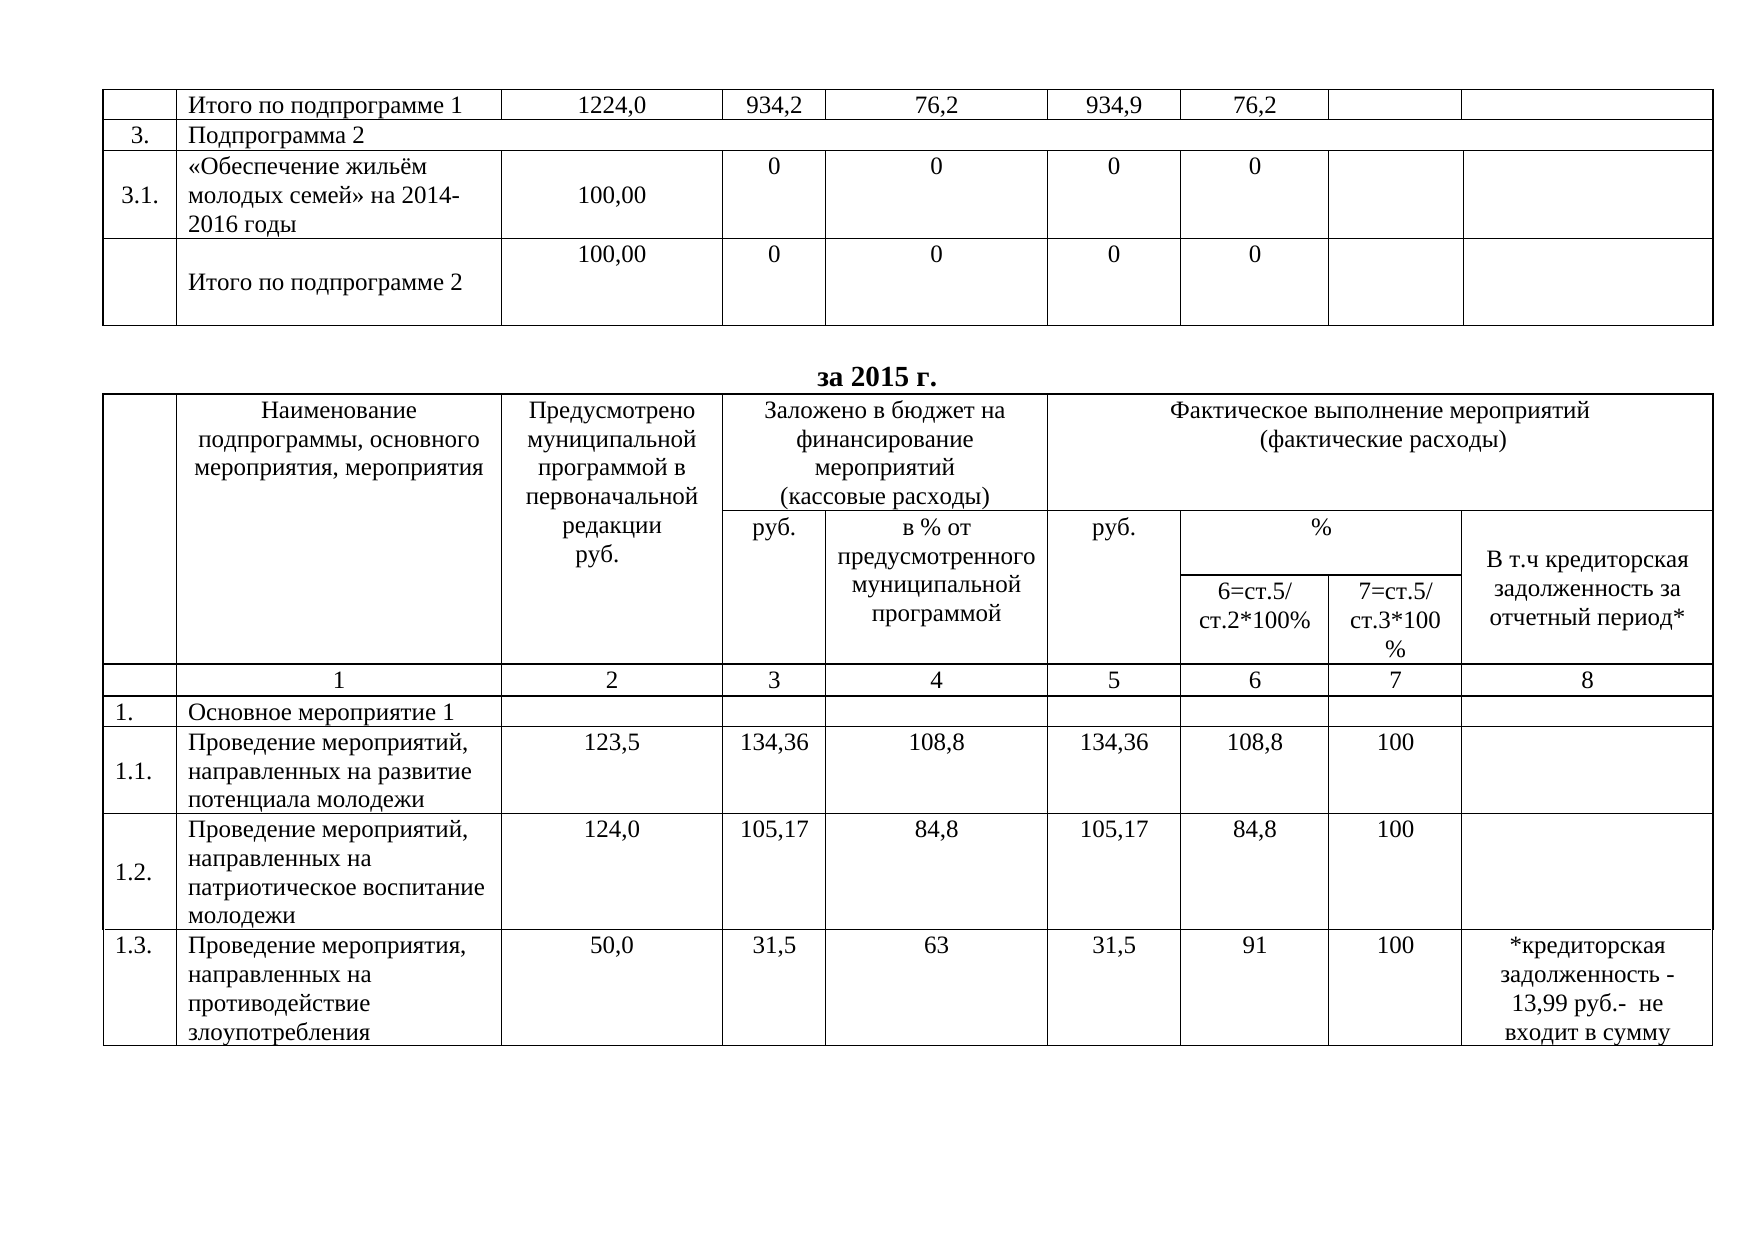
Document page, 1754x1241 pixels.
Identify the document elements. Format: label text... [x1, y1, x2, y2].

table_header Наименование подпрограммы, основного мероприятия, мероприятия [177, 395, 501, 662]
table_cell [1462, 697, 1712, 726]
table_cell [104, 239, 176, 325]
table_cell 1224,0 [502, 90, 722, 118]
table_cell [1462, 929, 1712, 1045]
table_cell 1 [177, 665, 501, 695]
table_cell 934,2 [723, 90, 825, 118]
table_cell 6=ст.5/ст.2*100% [1181, 576, 1328, 662]
table_cell 1.2. [104, 814, 176, 929]
table_cell 7=ст.5/ст.3*100% [1329, 576, 1461, 662]
table_cell 91 [1181, 930, 1328, 1045]
table_cell 84,8 [826, 814, 1047, 929]
table_cell [1329, 697, 1461, 726]
table_cell «Обеспечение жильём молодых семей» на 2014-2016 годы [177, 151, 501, 238]
table_cell 3. [104, 120, 176, 150]
table_cell [1181, 697, 1328, 726]
table_cell 134,36 [1048, 727, 1180, 813]
table_cell руб. [1048, 511, 1180, 662]
table_cell [1329, 90, 1461, 118]
table_cell [723, 697, 825, 726]
table_cell Итого по подпрограмме 1 [177, 90, 501, 118]
table_cell [1464, 151, 1712, 238]
table_cell 100 [1329, 727, 1461, 813]
table_cell 105,17 [723, 814, 825, 929]
table_cell 0 [1048, 239, 1180, 325]
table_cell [177, 930, 501, 1045]
table_cell 3 [723, 665, 825, 695]
table_cell [104, 665, 176, 695]
table_cell 50,0 [502, 930, 722, 1045]
table_cell [1462, 814, 1712, 929]
table_cell [1462, 727, 1712, 813]
table_cell 3.1. [104, 151, 176, 238]
table_cell Подпрограмма 2 [177, 120, 1712, 150]
table_cell Проведение мероприятий, направленных на патриотическое воспитание молодежи [177, 814, 501, 929]
table_cell 6 [1181, 665, 1328, 695]
table_cell 105,17 [1048, 814, 1180, 929]
table_cell [1329, 151, 1463, 238]
table_cell Итого по подпрограмме 2 [177, 239, 501, 325]
table_cell [1464, 239, 1712, 325]
table_header Предусмотрено муниципальной программой в первоначальной редакции руб. [502, 395, 722, 662]
table_cell руб. [723, 511, 825, 662]
table_cell 84,8 [1181, 814, 1328, 929]
table_cell [826, 697, 1047, 726]
table_cell 0 [826, 239, 1047, 325]
table_cell Проведение мероприятий, направленных на развитие потенциала молодежи [177, 727, 501, 813]
table_cell в % от предусмотренного муниципальной программой [826, 511, 1047, 662]
table_cell % [1181, 511, 1461, 574]
table_header Фактическое выполнение мероприятий (фактические расходы) [1048, 395, 1712, 510]
table_cell 934,9 [1048, 90, 1180, 118]
table_cell 108,8 [826, 727, 1047, 813]
table_cell 4 [826, 665, 1047, 695]
table_cell [502, 697, 722, 726]
table_cell 124,0 [502, 814, 722, 929]
table_cell 100 [1329, 930, 1461, 1045]
table_cell В т.ч кредиторская задолженность за отчетный период* [1462, 511, 1712, 662]
table_cell [1462, 90, 1712, 118]
table_cell 5 [1048, 665, 1180, 695]
table_cell 0 [1181, 151, 1328, 238]
table_cell 1.3. [104, 930, 176, 1045]
table_cell 100,00 [502, 151, 722, 238]
table_cell Основное мероприятие 1 [177, 697, 501, 726]
table_cell [1329, 239, 1463, 325]
table_cell 8 [1462, 665, 1712, 695]
table_cell 108,8 [1181, 727, 1328, 813]
table_header [104, 395, 176, 662]
table_cell 1.1. [104, 727, 176, 813]
table_cell 63 [826, 930, 1047, 1045]
table_cell 100,00 [502, 239, 722, 325]
subtitle за 2015 г. [118, 359, 1636, 393]
table_cell [104, 90, 176, 118]
table_cell 31,5 [723, 930, 825, 1045]
table_cell 2 [502, 665, 722, 695]
table_cell 76,2 [1181, 90, 1328, 118]
table_cell 0 [723, 151, 825, 238]
table_cell 123,5 [502, 727, 722, 813]
table_cell 76,2 [826, 90, 1047, 118]
table_cell 7 [1329, 665, 1461, 695]
table_cell 31,5 [1048, 930, 1180, 1045]
table_cell 0 [1048, 151, 1180, 238]
table_cell 134,36 [723, 727, 825, 813]
table_cell 1. [104, 697, 176, 726]
table_cell 0 [723, 239, 825, 325]
table_cell 100 [1329, 814, 1461, 929]
table_cell 0 [826, 151, 1047, 238]
table_header Заложено в бюджет на финансирование мероприятий (кассовые расходы) [723, 395, 1047, 510]
table_cell [1048, 697, 1180, 726]
table_cell 0 [1181, 239, 1328, 325]
